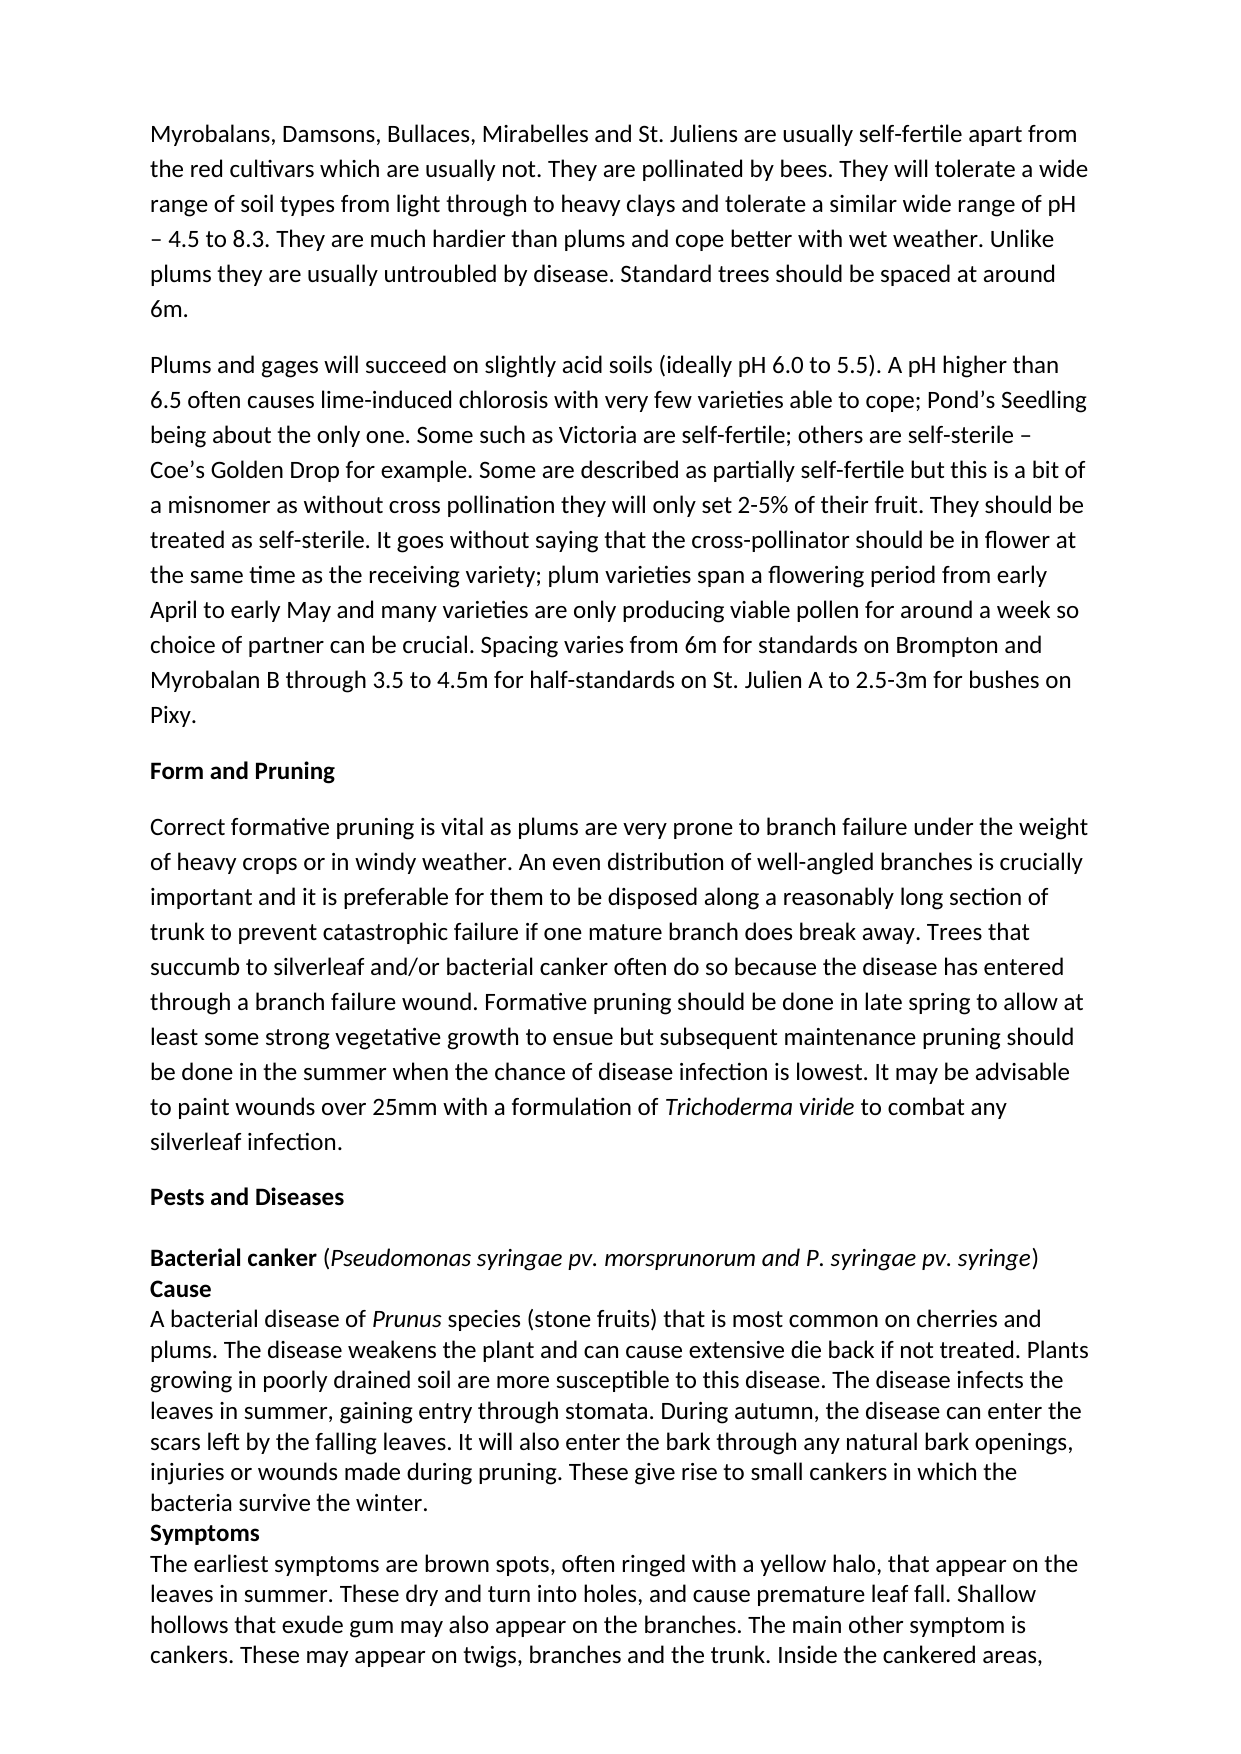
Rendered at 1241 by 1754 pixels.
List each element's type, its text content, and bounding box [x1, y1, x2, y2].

text Myrobalans, Damsons, Bullaces, Mirabelles and St. Juliens are usually self-fertile apart from the red cultivars which are usually not. They are pollinated by bees. They will tolerate a wide range of soil types from light through to heavy clays and tolerate a similar wide range of pH – 4.5 to 8.3. They are much hardier than plums and cope better with wet weather. Unlike plums they are usually untroubled by disease. Standard trees should be spaced at around 6m. [150, 118, 1090, 324]
text Symptoms [150, 1517, 1090, 1548]
text Cause [150, 1273, 1090, 1304]
text Correct formative pruning is vital as plums are very prone to branch failure under the weight of heavy crops or in windy weather. An even distribution of well-angled branches is crucially important and it is preferable for them to be disposed along a reasonably long section of trunk to prevent catastrophic failure if one mature branch does break away. Trees that succumb to silverleaf and/or bacterial canker often do so because the disease has entered through a branch failure wound. Formative pruning should be done in late spring to allow at least some strong vegetative growth to ensue but subsequent maintenance pruning should be done in the summer when the chance of disease infection is lowest. It may be advisable to paint wounds over 25mm with a formulation of Trichoderma viride to combat any silverleaf infection. [150, 811, 1090, 1156]
text A bacterial disease of Prunus species (stone fruits) that is most common on cherries and plums. The disease weakens the plant and can cause extensive die back if not treated. Plants growing in poorly drained soil are more susceptible to this disease. The disease infects the leaves in summer, gaining entry through stomata. During autumn, the disease can enter the scars left by the falling leaves. It will also enter the bark through any natural bark openings, injuries or wounds made during pruning. These give rise to small cankers in which the bacteria survive the winter. [150, 1304, 1090, 1517]
text Plums and gages will succeed on slightly acid soils (ideally pH 6.0 to 5.5). A pH higher than 6.5 often causes lime-induced chlorosis with very few varieties able to cope; Pond’s Seedling being about the only one. Some such as Victoria are self-fertile; others are self-sterile – Coe’s Golden Drop for example. Some are described as partially self-fertile but this is a bit of a misnomer as without cross pollination they will only set 2-5% of their fruit. They should be treated as self-sterile. It goes without saying that the cross-pollinator should be in flower at the same time as the receiving variety; plum varieties span a flowering period from early April to early May and many varieties are only producing viable pollen for around a week so choice of partner can be crucial. Spacing varies from 6m for standards on Brompton and Myrobalan B through 3.5 to 4.5m for half-standards on St. Julien A to 2.5-3m for bushes on Pixy. [150, 349, 1090, 729]
text Form and Pruning [150, 755, 1090, 785]
text Bacterial canker (Pseudomonas syringae pv. morsprunorum and P. syringae pv. syringe) [150, 1243, 1090, 1273]
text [150, 1548, 1090, 1670]
text Pests and Diseases [150, 1182, 1090, 1212]
